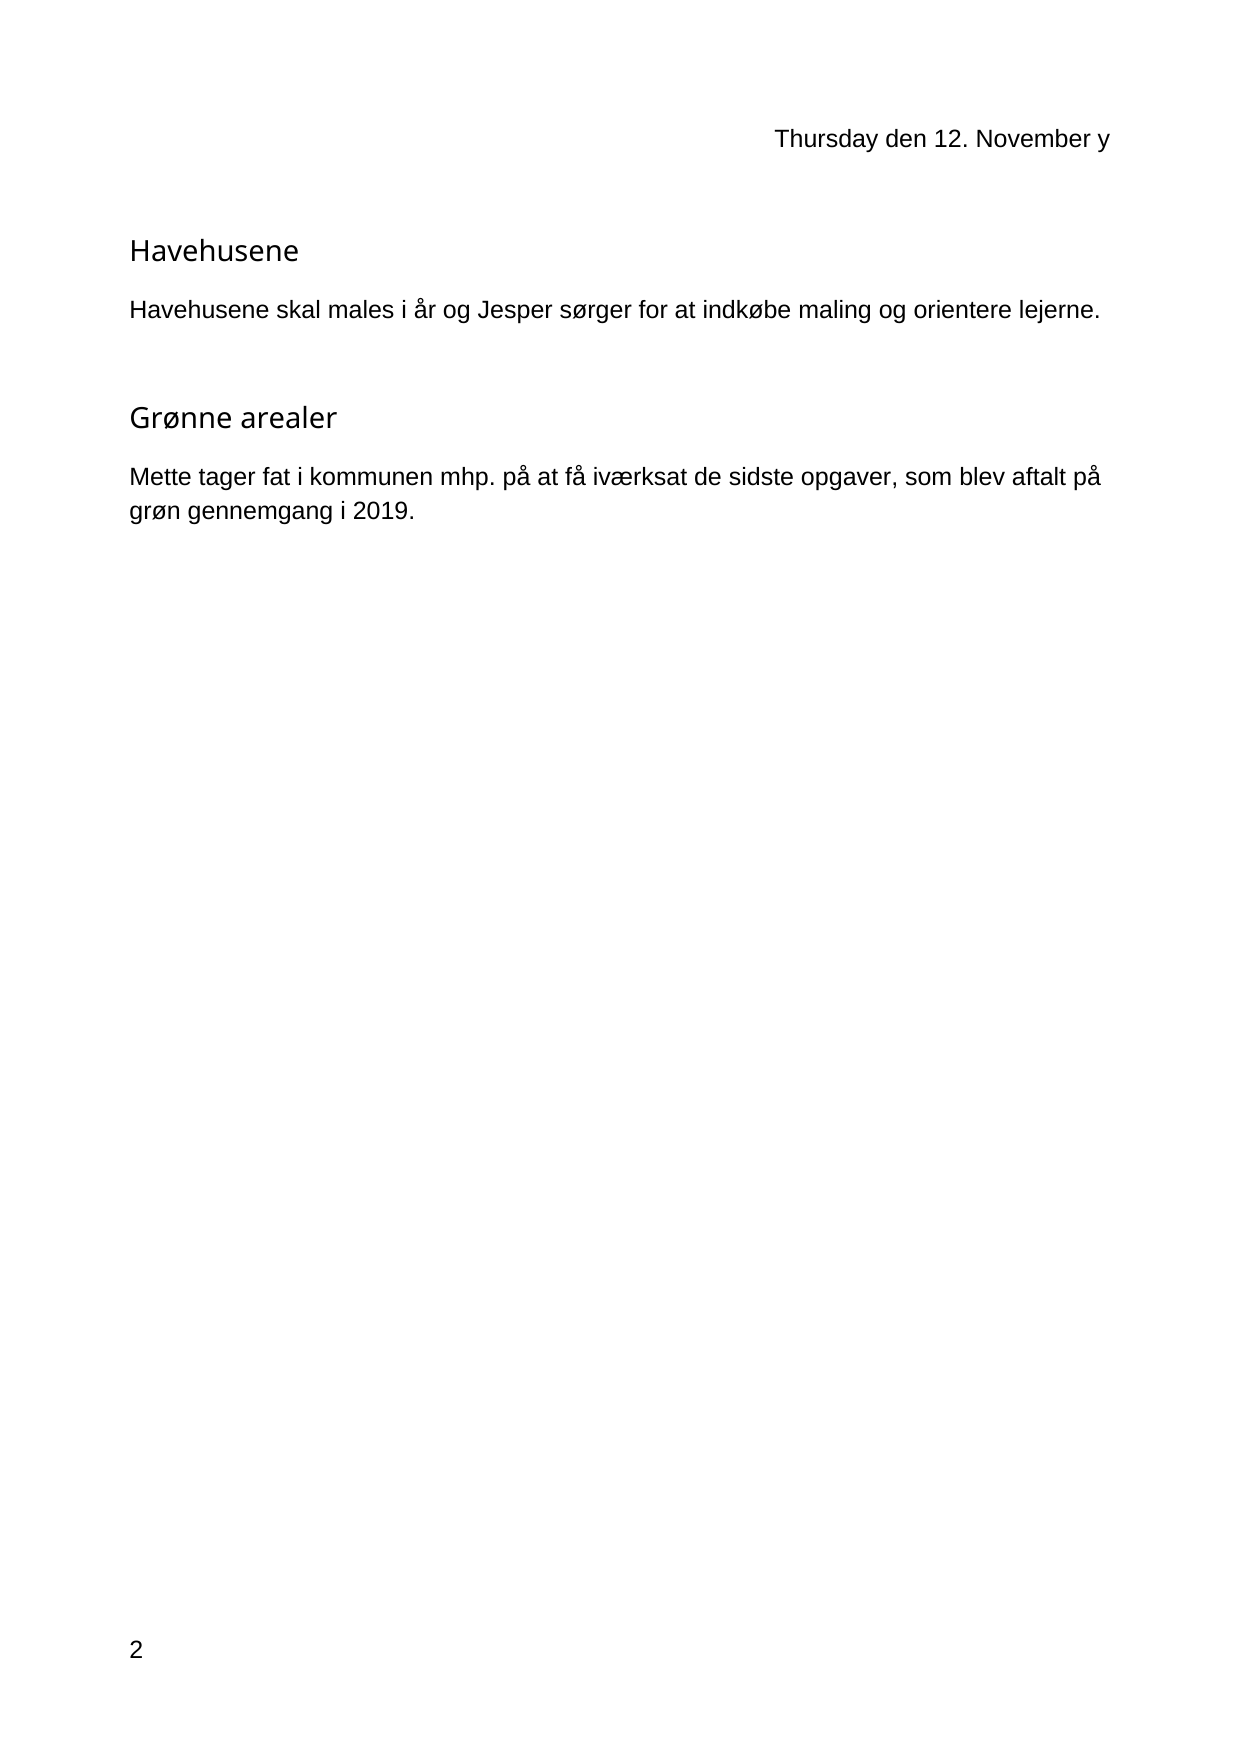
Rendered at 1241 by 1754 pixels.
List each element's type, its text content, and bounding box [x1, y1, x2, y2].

text Mette tager fat i kommunen mhp. på at få iværksat de sidste opgaver, som blev aftalt på grøn gennemgang i 2019. [129, 462, 1111, 525]
text Havehusene skal males i år og Jesper sørger for at indkøbe maling og orientere lejerne. [129, 295, 1111, 324]
text Grønne arealer [129, 397, 1111, 437]
text Havehusene [129, 231, 1111, 270]
